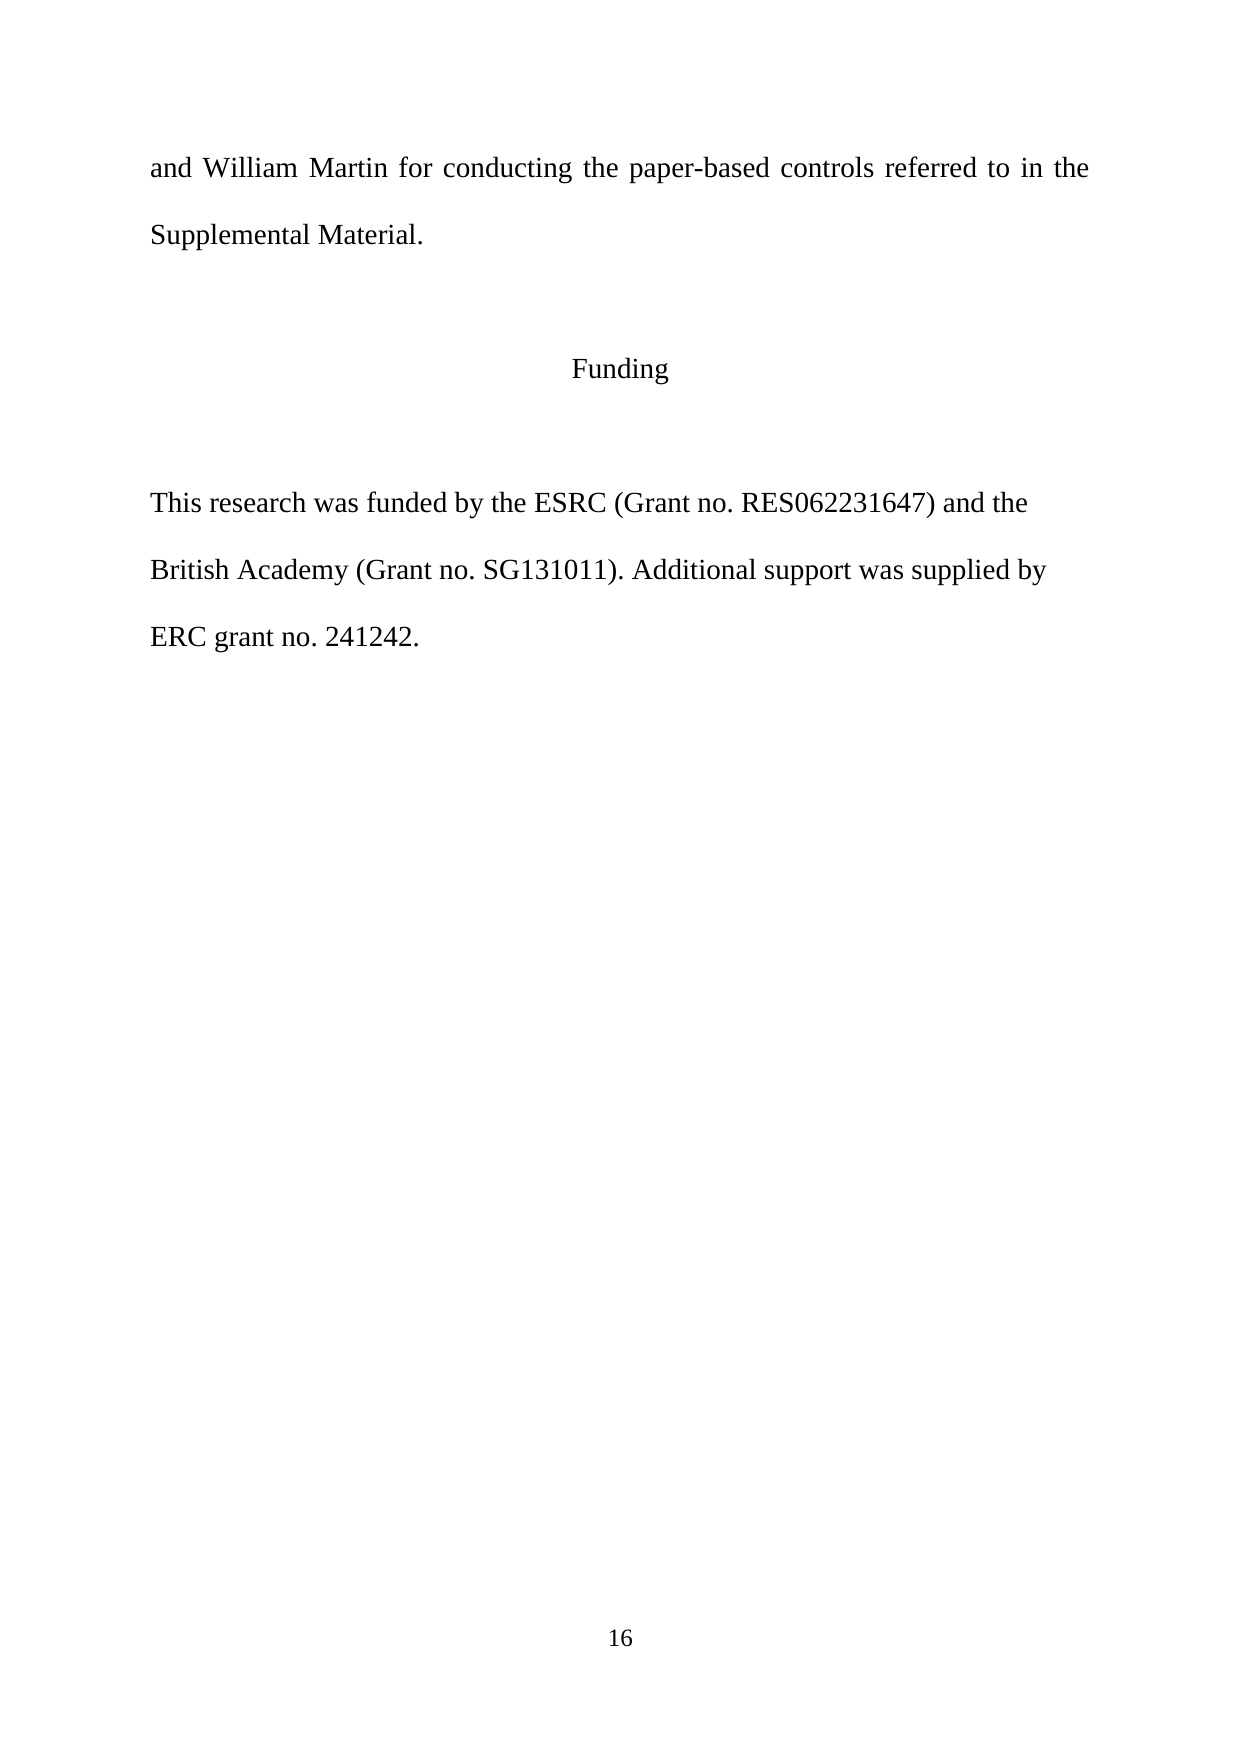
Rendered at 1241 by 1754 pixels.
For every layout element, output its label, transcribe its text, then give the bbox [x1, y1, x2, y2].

text This research was funded by the ESRC (Grant no. RES062231647) and the British Academy (Grant no. SG131011). Additional support was supplied by ERC grant no. 241242. [150, 485, 1090, 653]
text Funding [150, 351, 1090, 385]
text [150, 150, 1090, 251]
